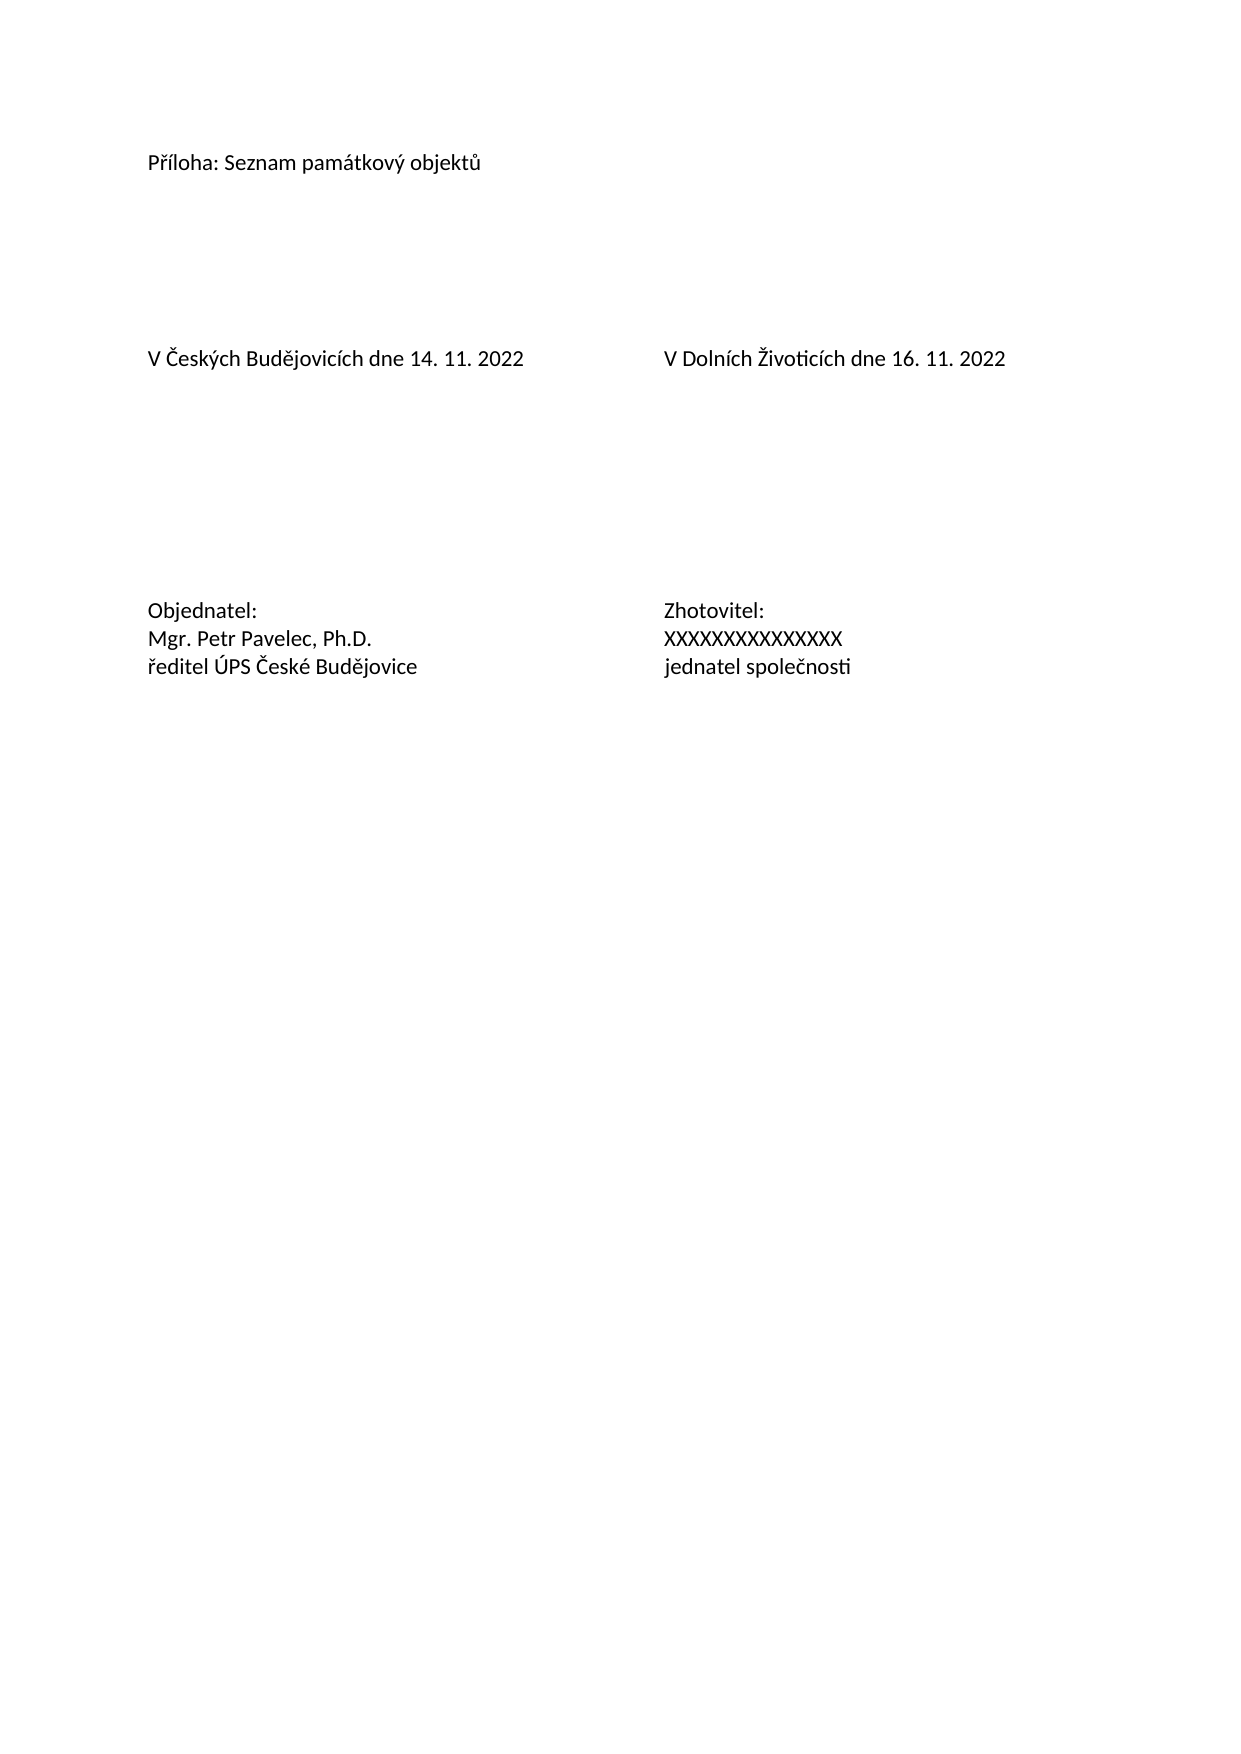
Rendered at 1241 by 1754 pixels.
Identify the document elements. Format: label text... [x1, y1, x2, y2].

text V Českých Budějovicích dne 14. 11. 2022 V Dolních Životicích dne 16. 11. 2022 [148, 344, 1093, 372]
text Příloha: Seznam památkový objektů [148, 148, 1093, 176]
text ředitel ÚPS České Budějovice jednatel společnosti [148, 652, 1093, 680]
text Mgr. Petr Pavelec, Ph.D. XXXXXXXXXXXXXXX [148, 624, 1093, 652]
text Objednatel: Zhotovitel: [148, 596, 1093, 624]
